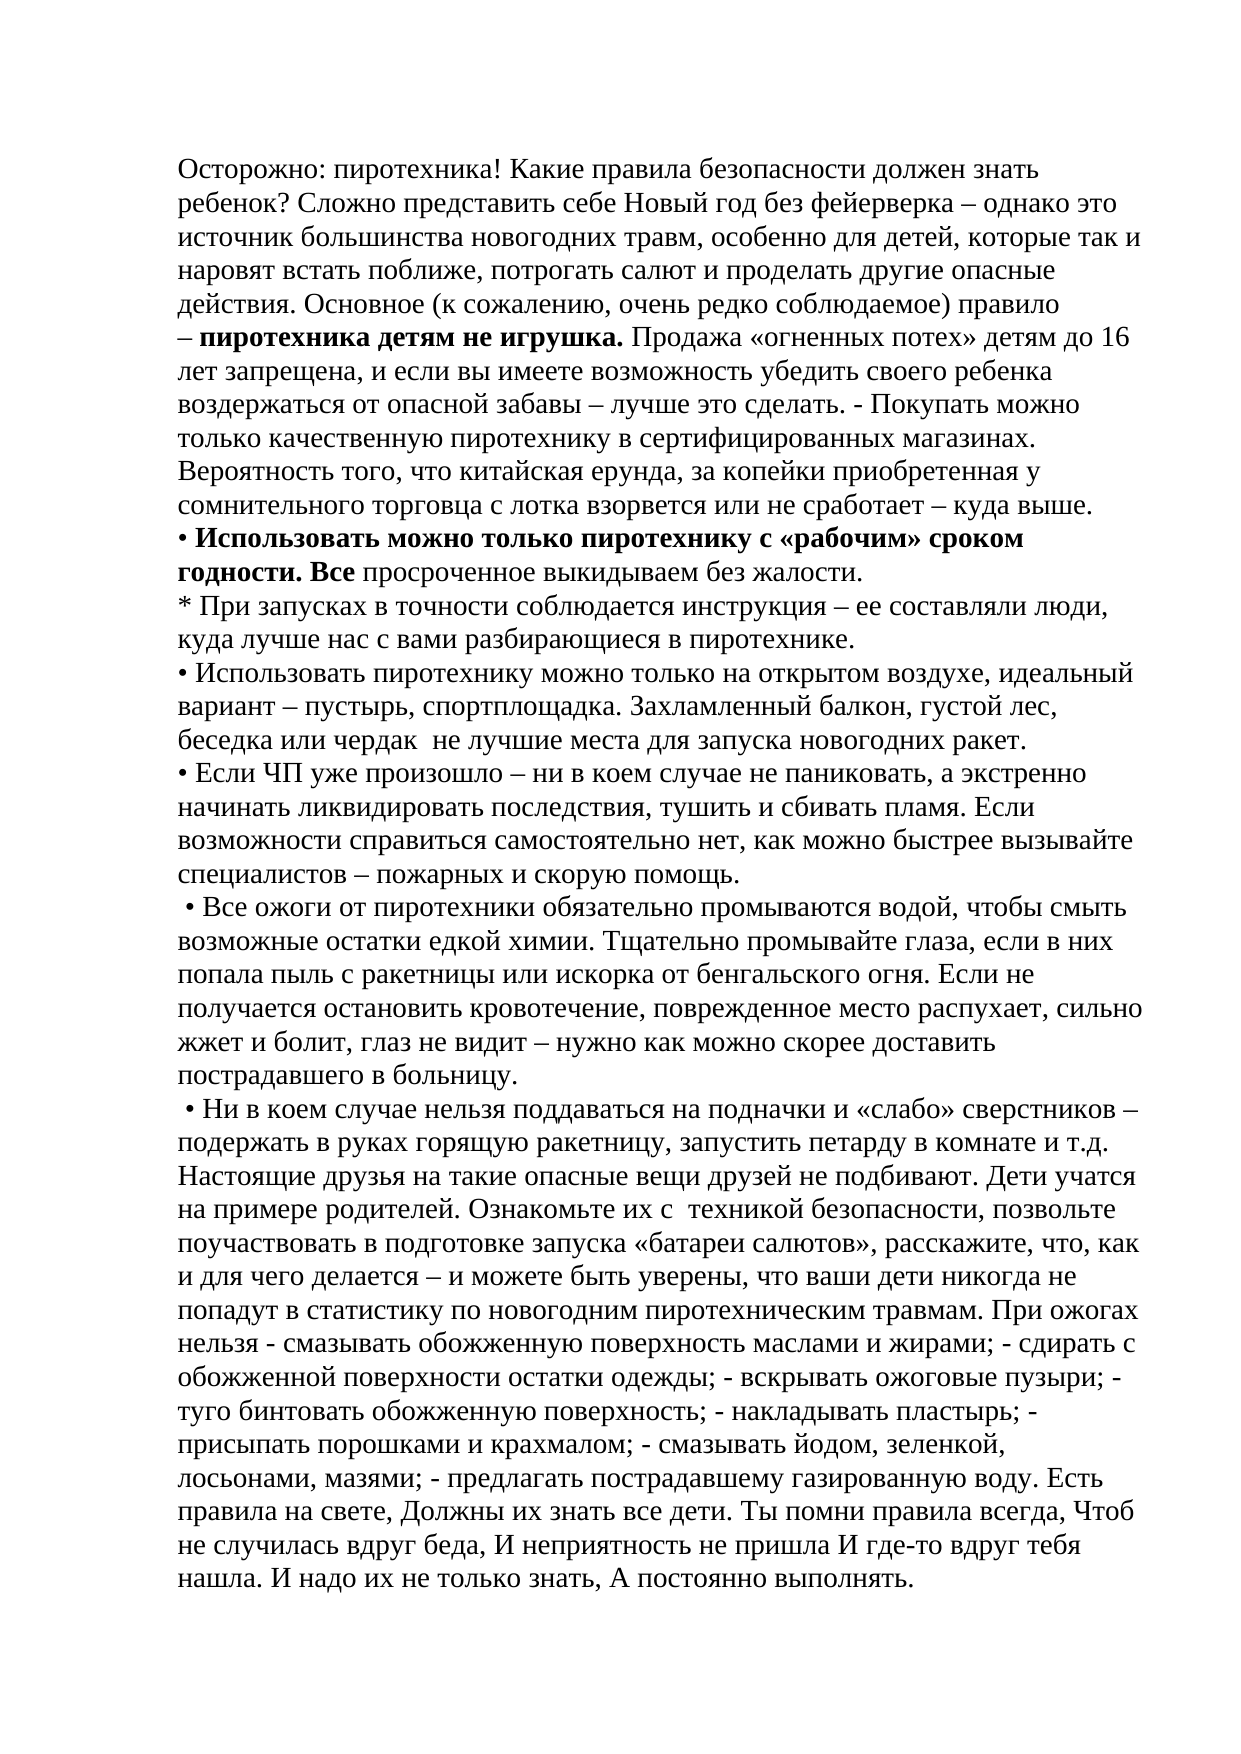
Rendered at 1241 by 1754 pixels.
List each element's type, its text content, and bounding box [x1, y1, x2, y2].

text • Использовать пиротехнику можно только на открытом воздухе, идеальный вариант – пустырь, спортплощадка. Захламленный балкон, густой лес, беседка или чердак не лучшие места для запуска новогодних ракет. [177, 655, 1152, 755]
text * При запусках в точности соблюдается инструкция – ее составляли люди, куда лучше нас с вами разбирающиеся в пиротехнике. [177, 588, 1152, 655]
text Осторожно: пиротехника! Какие правила безопасности должен знать ребенок? Сложно представить себе Новый год без фейерверка – однако это источник большинства новогодних травм, особенно для детей, которые так и наровят встать поближе, потрогать салют и проделать другие опасные действия. Основное (к сожалению, очень редко соблюдаемое) правило – пиротехника детям не игрушка. Продажа «огненных потех» детям до 16 лет запрещена, и если вы имеете возможность убедить своего ребенка воздержаться от опасной забавы – лучше это сделать. - Покупать можно только качественную пиротехнику в сертифицированных магазинах. Вероятность того, что китайская ерунда, за копейки приобретенная у сомнительного торговца с лотка взорвется или не сработает – куда выше. • Использовать можно только пиротехнику с «рабочим» сроком годности. Все просроченное выкидываем без жалости. [177, 152, 1152, 588]
text • Все ожоги от пиротехники обязательно промываются водой, чтобы смыть возможные остатки едкой химии. Тщательно промывайте глаза, если в них попала пыль с ракетницы или искорка от бенгальского огня. Если не получается остановить кровотечение, поврежденное место распухает, сильно жжет и болит, глаз не видит – нужно как можно скорее доставить пострадавшего в больницу. [177, 889, 1152, 1091]
text • Если ЧП уже произошло – ни в коем случае не паниковать, а экстренно начинать ликвидировать последствия, тушить и сбивать пламя. Если возможности справиться самостоятельно нет, как можно быстрее вызывайте специалистов – пожарных и скорую помощь. [177, 755, 1152, 889]
text • Ни в коем случае нельзя поддаваться на подначки и «слабо» сверстников – подержать в руках горящую ракетницу, запустить петарду в комнате и т.д. Настоящие друзья на такие опасные вещи друзей не подбивают. Дети учатся на примере родителей. Ознакомьте их с техникой безопасности, позвольте поучаствовать в подготовке запуска «батареи салютов», расскажите, что, как и для чего делается – и можете быть уверены, что ваши дети никогда не попадут в статистику по новогодним пиротехническим травмам. При ожогах нельзя - смазывать обожженную поверхность маслами и жирами; - сдирать с обожженной поверхности остатки одежды; - вскрывать ожоговые пузыри; - туго бинтовать обожженную поверхность; - накладывать пластырь; - присыпать порошками и крахмалом; - смазывать йодом, зеленкой, лосьонами, мазями; - предлагать пострадавшему газированную воду. Есть правила на свете, Должны их знать все дети. Ты помни правила всегда, Чтоб не случилась вдруг беда, И неприятность не пришла И где-то вдруг тебя нашла. И надо их не только знать, А постоянно выполнять. [177, 1091, 1152, 1594]
